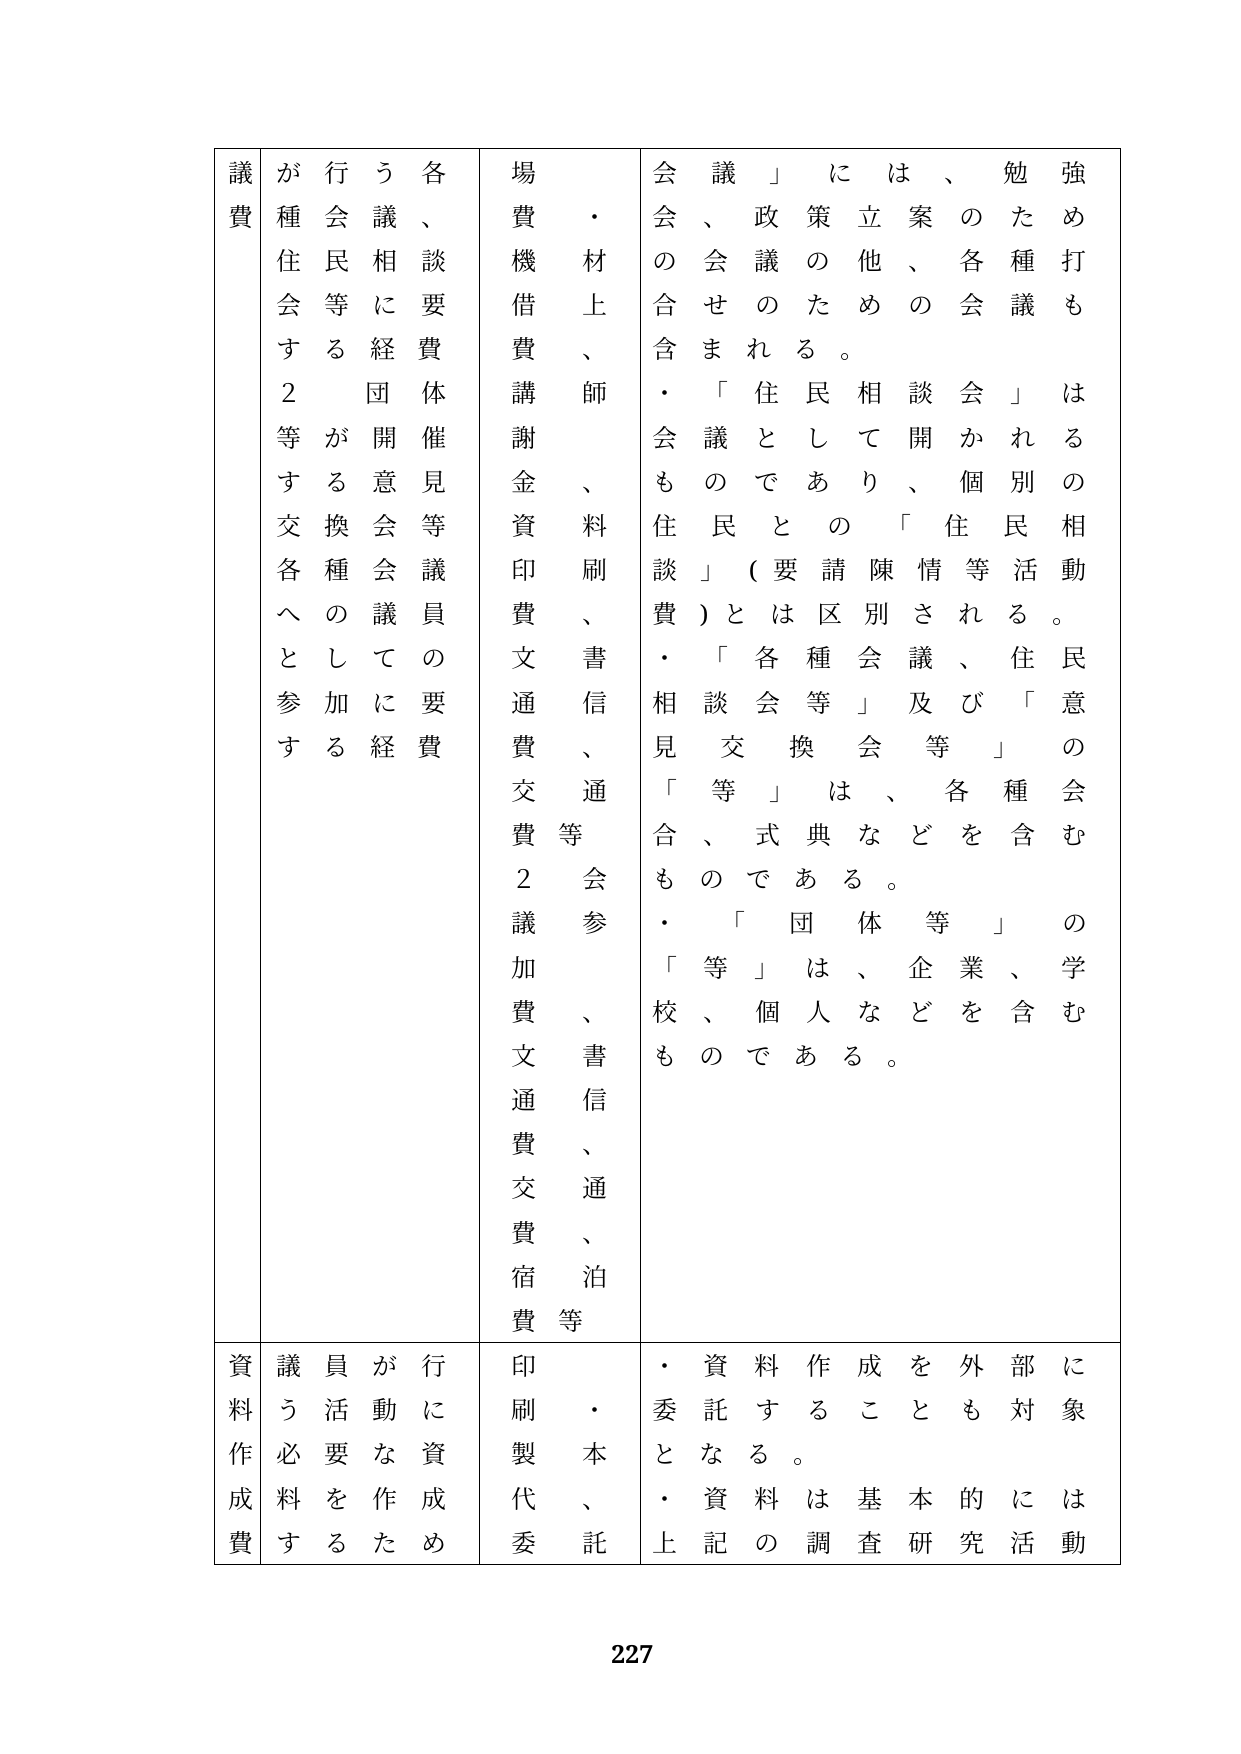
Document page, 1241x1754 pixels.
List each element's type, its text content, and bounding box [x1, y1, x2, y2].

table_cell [641, 1343, 1120, 1564]
table_cell 印刷・製本代、委託費、原稿料等 [480, 1343, 640, 1564]
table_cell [480, 149, 640, 1342]
table_cell 資 料 作 成 費 [215, 1343, 260, 1564]
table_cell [641, 149, 1120, 1342]
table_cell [261, 1343, 479, 1564]
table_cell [261, 149, 479, 1342]
table_cell 会 議 費 [215, 149, 260, 1342]
